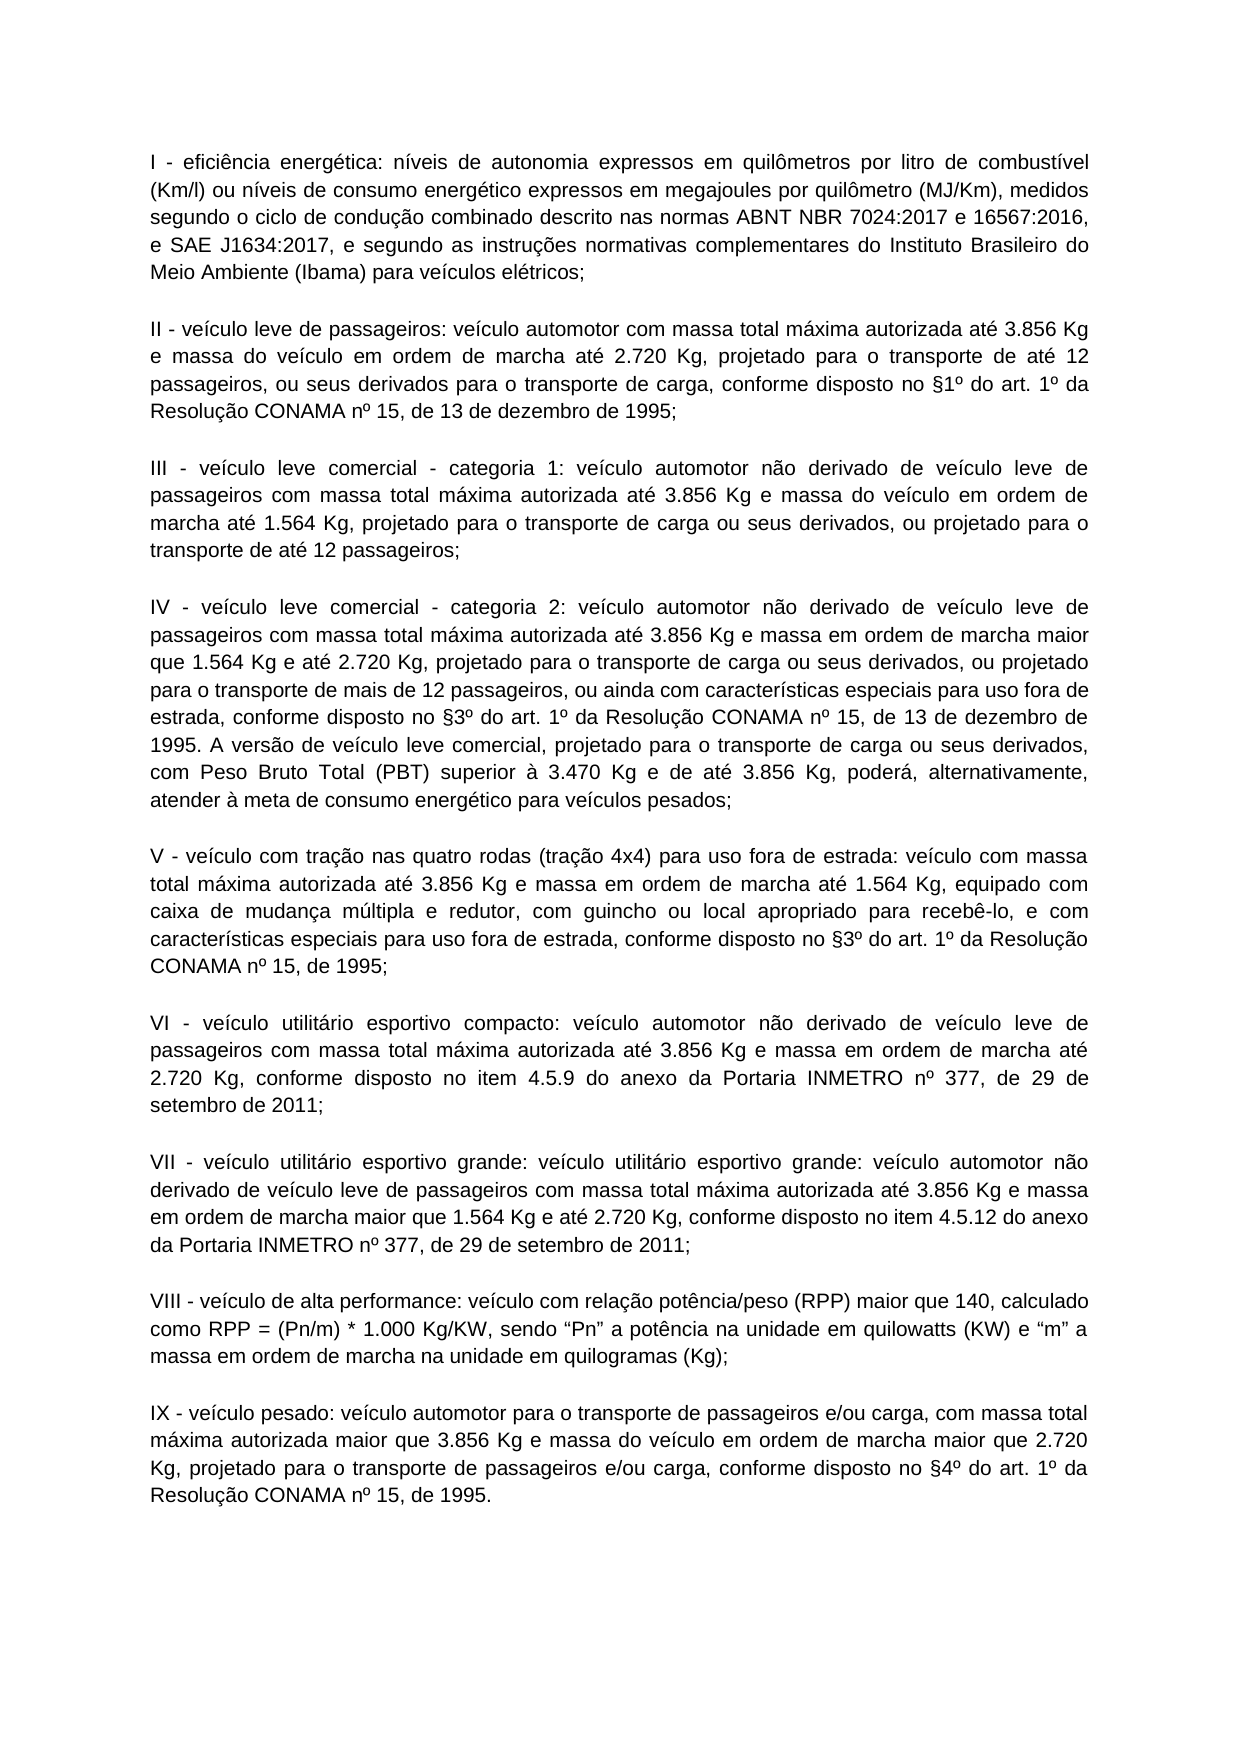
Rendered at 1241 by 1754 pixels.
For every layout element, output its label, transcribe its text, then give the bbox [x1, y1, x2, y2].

text VII - veículo utilitário esportivo grande: veículo utilitário esportivo grande: veículo automotor não derivado de veículo leve de passageiros com massa total máxima autorizada até 3.856 Kg e massa em ordem de marcha maior que 1.564 Kg e até 2.720 Kg, conforme disposto no item 4.5.12 do anexo da Portaria INMETRO nº 377, de 29 de setembro de 2011; [150, 1150, 1090, 1256]
text V - veículo com tração nas quatro rodas (tração 4x4) para uso fora de estrada: veículo com massa total máxima autorizada até 3.856 Kg e massa em ordem de marcha até 1.564 Kg, equipado com caixa de mudança múltipla e redutor, com guincho ou local apropriado para recebê-lo, e com características especiais para uso fora de estrada, conforme disposto no §3º do art. 1º da Resolução CONAMA nº 15, de 1995; [150, 844, 1090, 978]
text VI - veículo utilitário esportivo compacto: veículo automotor não derivado de veículo leve de passageiros com massa total máxima autorizada até 3.856 Kg e massa em ordem de marcha até 2.720 Kg, conforme disposto no item 4.5.9 do anexo da Portaria INMETRO nº 377, de 29 de setembro de 2011; [150, 1011, 1090, 1117]
text VIII - veículo de alta performance: veículo com relação potência/peso (RPP) maior que 140, calculado como RPP = (Pn/m) * 1.000 Kg/KW, sendo “Pn” a potência na unidade em quilowatts (KW) e “m” a massa em ordem de marcha na unidade em quilogramas (Kg); [150, 1289, 1090, 1368]
text I - eficiência energética: níveis de autonomia expressos em quilômetros por litro de combustível (Km/l) ou níveis de consumo energético expressos em megajoules por quilômetro (MJ/Km), medidos segundo o ciclo de condução combinado descrito nas normas ABNT NBR 7024:2017 e 16567:2016, e SAE J1634:2017, e segundo as instruções normativas complementares do Instituto Brasileiro do Meio Ambiente (Ibama) para veículos elétricos; [150, 150, 1090, 284]
text IX - veículo pesado: veículo automotor para o transporte de passageiros e/ou carga, com massa total máxima autorizada maior que 3.856 Kg e massa do veículo em ordem de marcha maior que 2.720 Kg, projetado para o transporte de passageiros e/ou carga, conforme disposto no §4º do art. 1º da Resolução CONAMA nº 15, de 1995. [150, 1401, 1090, 1507]
text IV - veículo leve comercial - categoria 2: veículo automotor não derivado de veículo leve de passageiros com massa total máxima autorizada até 3.856 Kg e massa em ordem de marcha maior que 1.564 Kg e até 2.720 Kg, projetado para o transporte de carga ou seus derivados, ou projetado para o transporte de mais de 12 passageiros, ou ainda com características especiais para uso fora de estrada, conforme disposto no §3º do art. 1º da Resolução CONAMA nº 15, de 13 de dezembro de 1995. A versão de veículo leve comercial, projetado para o transporte de carga ou seus derivados, com Peso Bruto Total (PBT) superior à 3.470 Kg e de até 3.856 Kg, poderá, alternativamente, atender à meta de consumo energético para veículos pesados; [150, 595, 1090, 811]
text III - veículo leve comercial - categoria 1: veículo automotor não derivado de veículo leve de passageiros com massa total máxima autorizada até 3.856 Kg e massa do veículo em ordem de marcha até 1.564 Kg, projetado para o transporte de carga ou seus derivados, ou projetado para o transporte de até 12 passageiros; [150, 456, 1090, 562]
text II - veículo leve de passageiros: veículo automotor com massa total máxima autorizada até 3.856 Kg e massa do veículo em ordem de marcha até 2.720 Kg, projetado para o transporte de até 12 passageiros, ou seus derivados para o transporte de carga, conforme disposto no §1º do art. 1º da Resolução CONAMA nº 15, de 13 de dezembro de 1995; [150, 317, 1090, 423]
